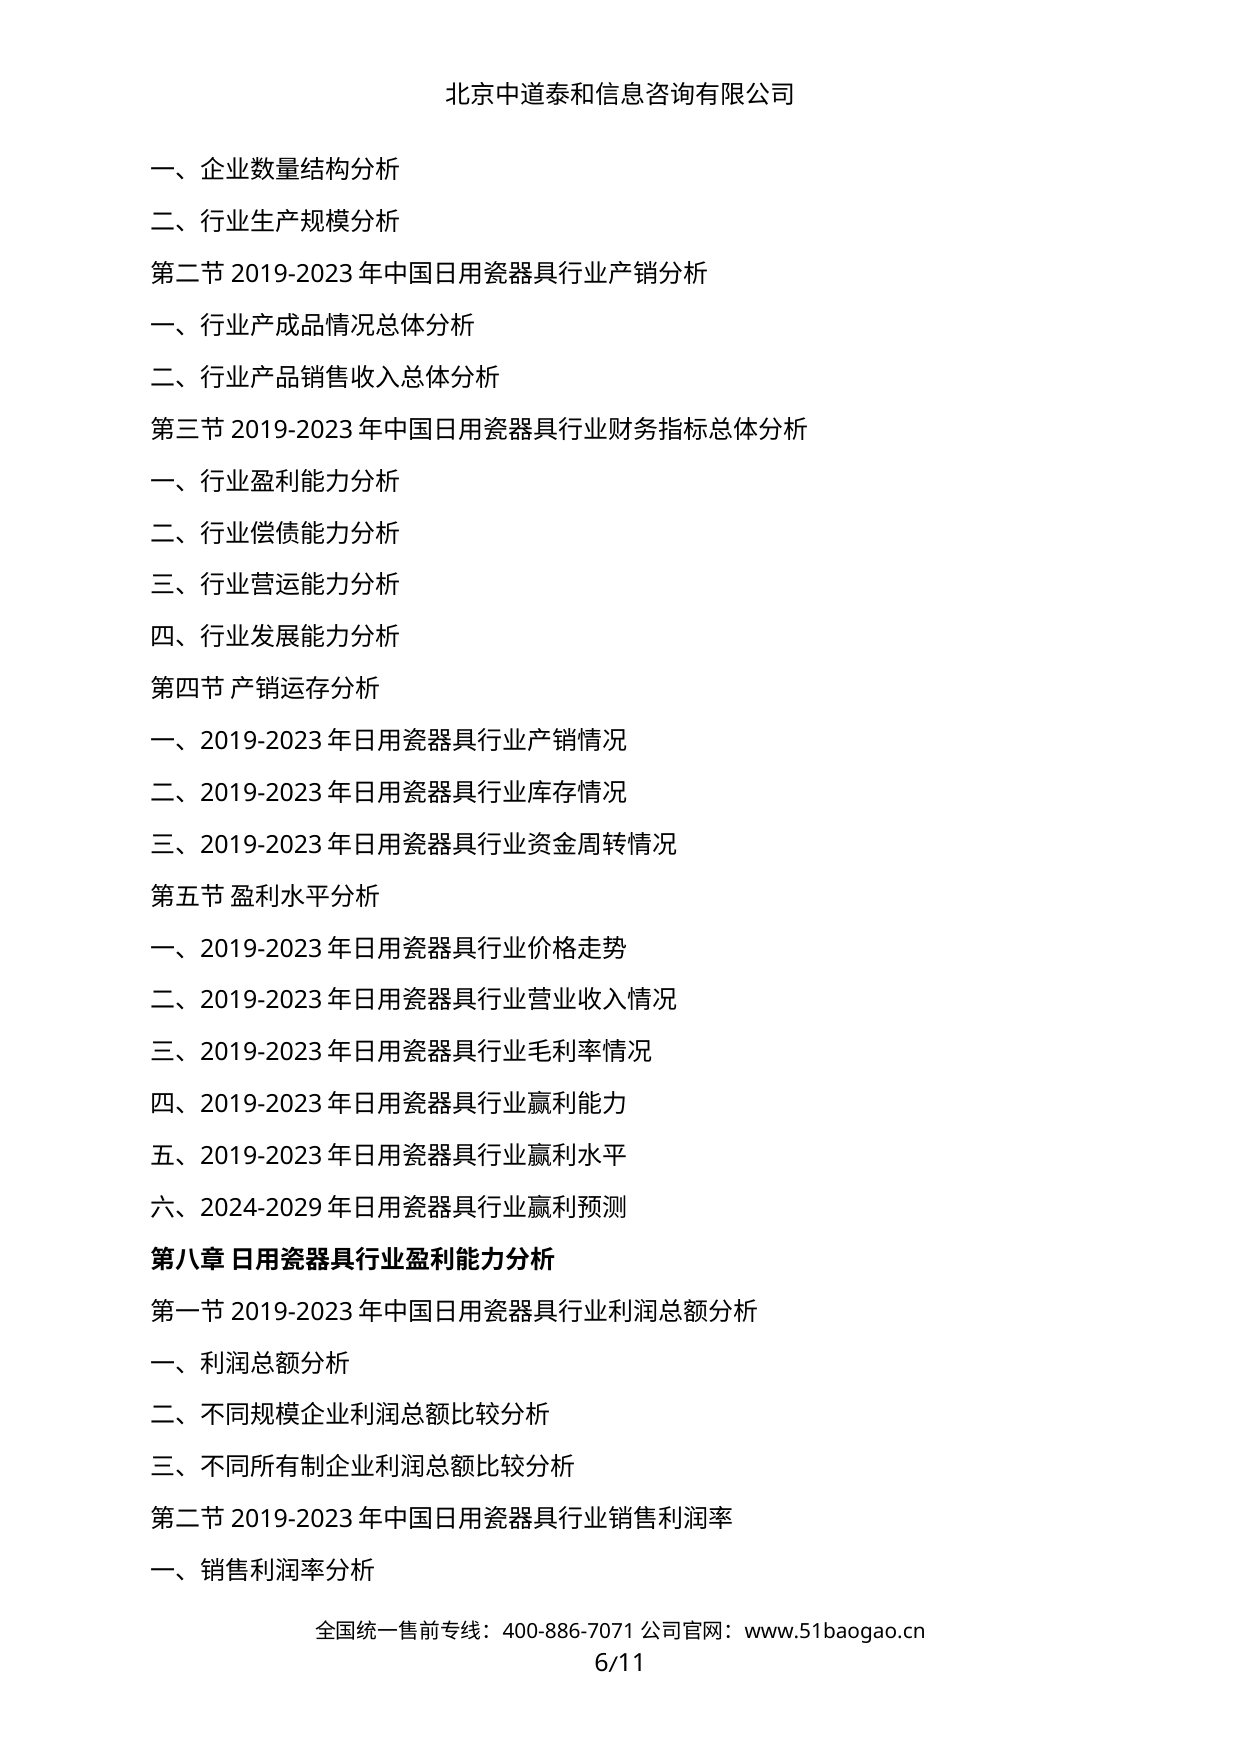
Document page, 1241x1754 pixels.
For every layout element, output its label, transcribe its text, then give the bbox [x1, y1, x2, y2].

text 四、2019-2023年日用瓷器具行业赢利能力 [150, 1084, 1090, 1120]
text 第一节 2019-2023年中国日用瓷器具行业利润总额分析 [150, 1291, 1090, 1327]
text 二、2019-2023年日用瓷器具行业库存情况 [150, 772, 1090, 809]
text 一、销售利润率分析 [150, 1551, 1090, 1587]
text 三、2019-2023年日用瓷器具行业毛利率情况 [150, 1032, 1090, 1068]
text 二、行业偿债能力分析 [150, 513, 1090, 549]
text 二、行业产品销售收入总体分析 [150, 357, 1090, 394]
text 一、行业产成品情况总体分析 [150, 306, 1090, 342]
text 四、行业发展能力分析 [150, 617, 1090, 653]
text 二、2019-2023年日用瓷器具行业营业收入情况 [150, 980, 1090, 1016]
text 一、2019-2023年日用瓷器具行业产销情况 [150, 721, 1090, 757]
text 三、不同所有制企业利润总额比较分析 [150, 1447, 1090, 1483]
text 二、不同规模企业利润总额比较分析 [150, 1395, 1090, 1431]
text 第五节 盈利水平分析 [150, 876, 1090, 912]
text 五、2019-2023年日用瓷器具行业赢利水平 [150, 1136, 1090, 1172]
text 三、行业营运能力分析 [150, 565, 1090, 601]
text 三、2019-2023年日用瓷器具行业资金周转情况 [150, 824, 1090, 861]
text 第三节 2019-2023年中国日用瓷器具行业财务指标总体分析 [150, 409, 1090, 446]
text 第八章 日用瓷器具行业盈利能力分析 [150, 1239, 1090, 1276]
text 第二节 2019-2023年中国日用瓷器具行业产销分析 [150, 254, 1090, 290]
text 一、利润总额分析 [150, 1343, 1090, 1379]
text 二、行业生产规模分析 [150, 202, 1090, 238]
text 一、2019-2023年日用瓷器具行业价格走势 [150, 928, 1090, 964]
text 一、企业数量结构分析 [150, 150, 1090, 186]
text 第四节 产销运存分析 [150, 669, 1090, 705]
text 一、行业盈利能力分析 [150, 461, 1090, 497]
text 六、2024-2029年日用瓷器具行业赢利预测 [150, 1187, 1090, 1224]
text 第二节 2019-2023年中国日用瓷器具行业销售利润率 [150, 1499, 1090, 1535]
